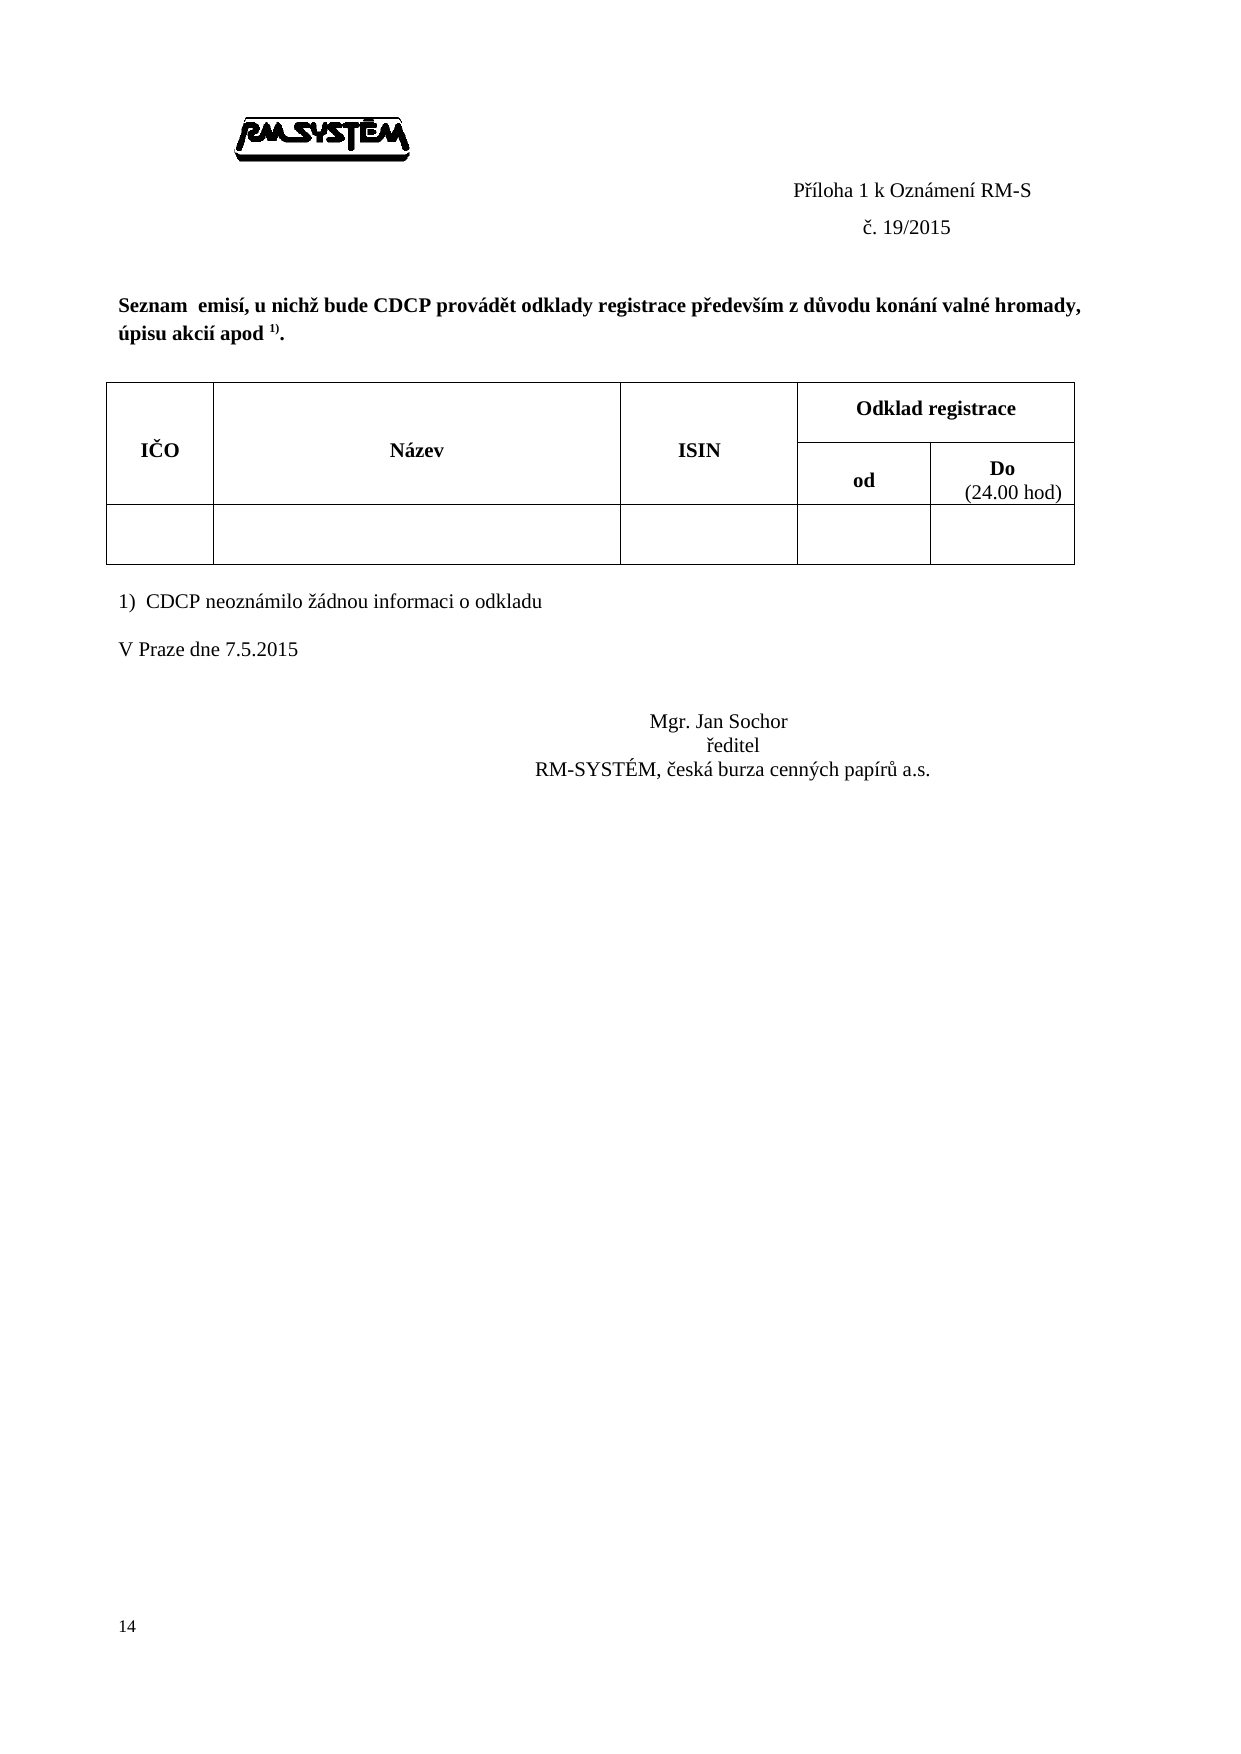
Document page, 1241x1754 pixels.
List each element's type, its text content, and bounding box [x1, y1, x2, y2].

text Příloha 1 k Oznámení RM-S [118, 178, 1122, 202]
text 1) CDCP neoznámilo žádnou informaci o odkladu [118, 589, 1122, 613]
table_cell [107, 505, 213, 564]
text č. 19/2015 [15, 215, 1122, 239]
table_cell [798, 505, 930, 564]
table_header Název [214, 383, 620, 504]
text Mgr. Jan Sochor [118, 709, 1122, 733]
table_header IČO [107, 383, 213, 504]
table_cell Do (24.00 hod) [931, 443, 1074, 504]
table_cell od [798, 443, 930, 504]
text ředitel [118, 733, 1122, 757]
picture [228, 116, 414, 166]
table_header ISIN [621, 383, 797, 504]
table_header Odklad registrace [798, 383, 1074, 442]
text RM-SYSTÉM, česká burza cenných papírů a.s. [118, 757, 1122, 781]
table_cell [621, 505, 797, 564]
table_cell [931, 505, 1074, 564]
text Seznam emisí, u nichž bude CDCP provádět odklady registrace především z důvodu konání valné hromady, úpisu akcií apod 1). [118, 293, 1122, 346]
table_cell [214, 505, 620, 564]
text V Praze dne 7.5.2015 [118, 637, 1122, 661]
